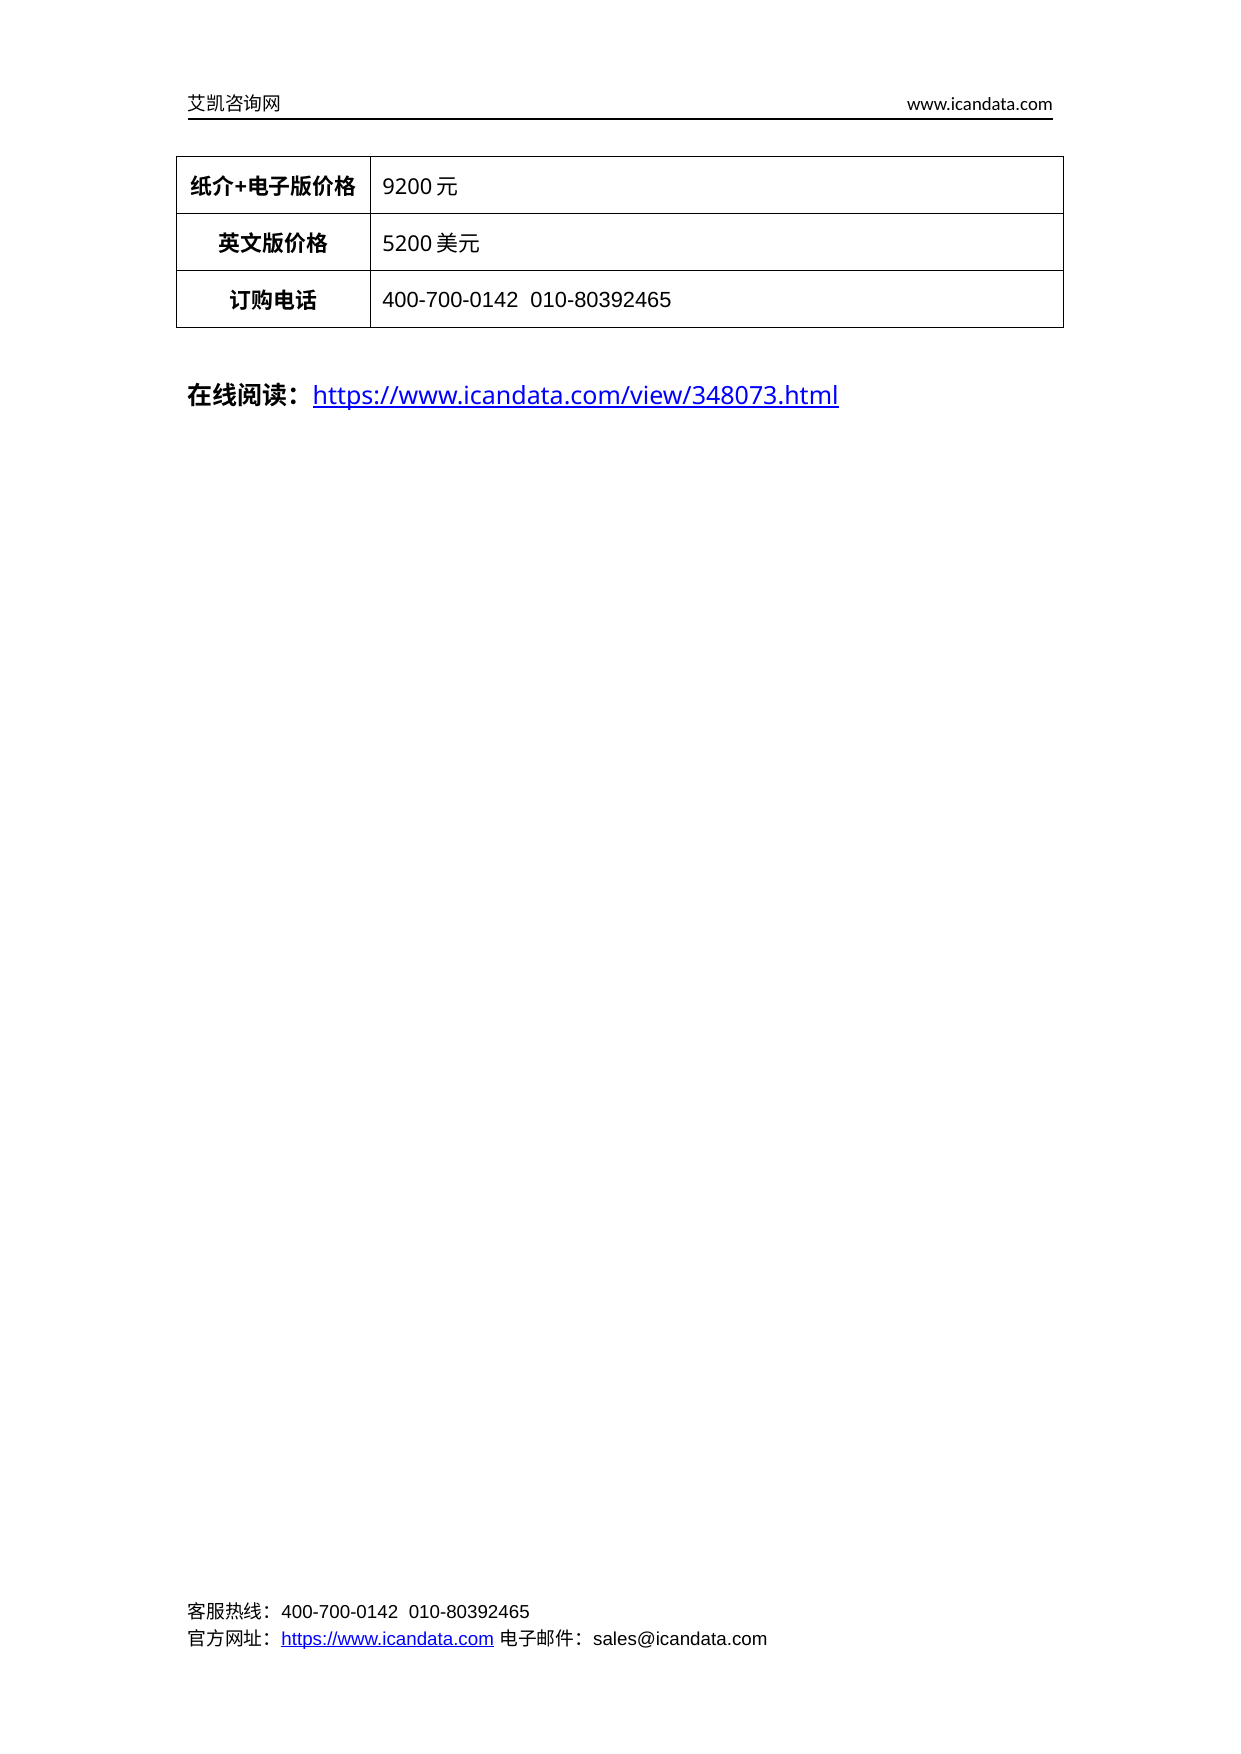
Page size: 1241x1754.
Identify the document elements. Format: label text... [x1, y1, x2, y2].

table_cell 订购电话 [177, 271, 370, 327]
table_cell 9200元 [371, 157, 1063, 213]
table_cell 5200美元 [371, 214, 1063, 270]
table_cell 英文版价格 [177, 214, 370, 270]
table_cell 400-700-0142 010-80392465 [371, 271, 1063, 327]
text 在线阅读：https://www.icandata.com/view/348073.html [187, 361, 1053, 426]
table_cell 纸介+电子版价格 [177, 157, 370, 213]
